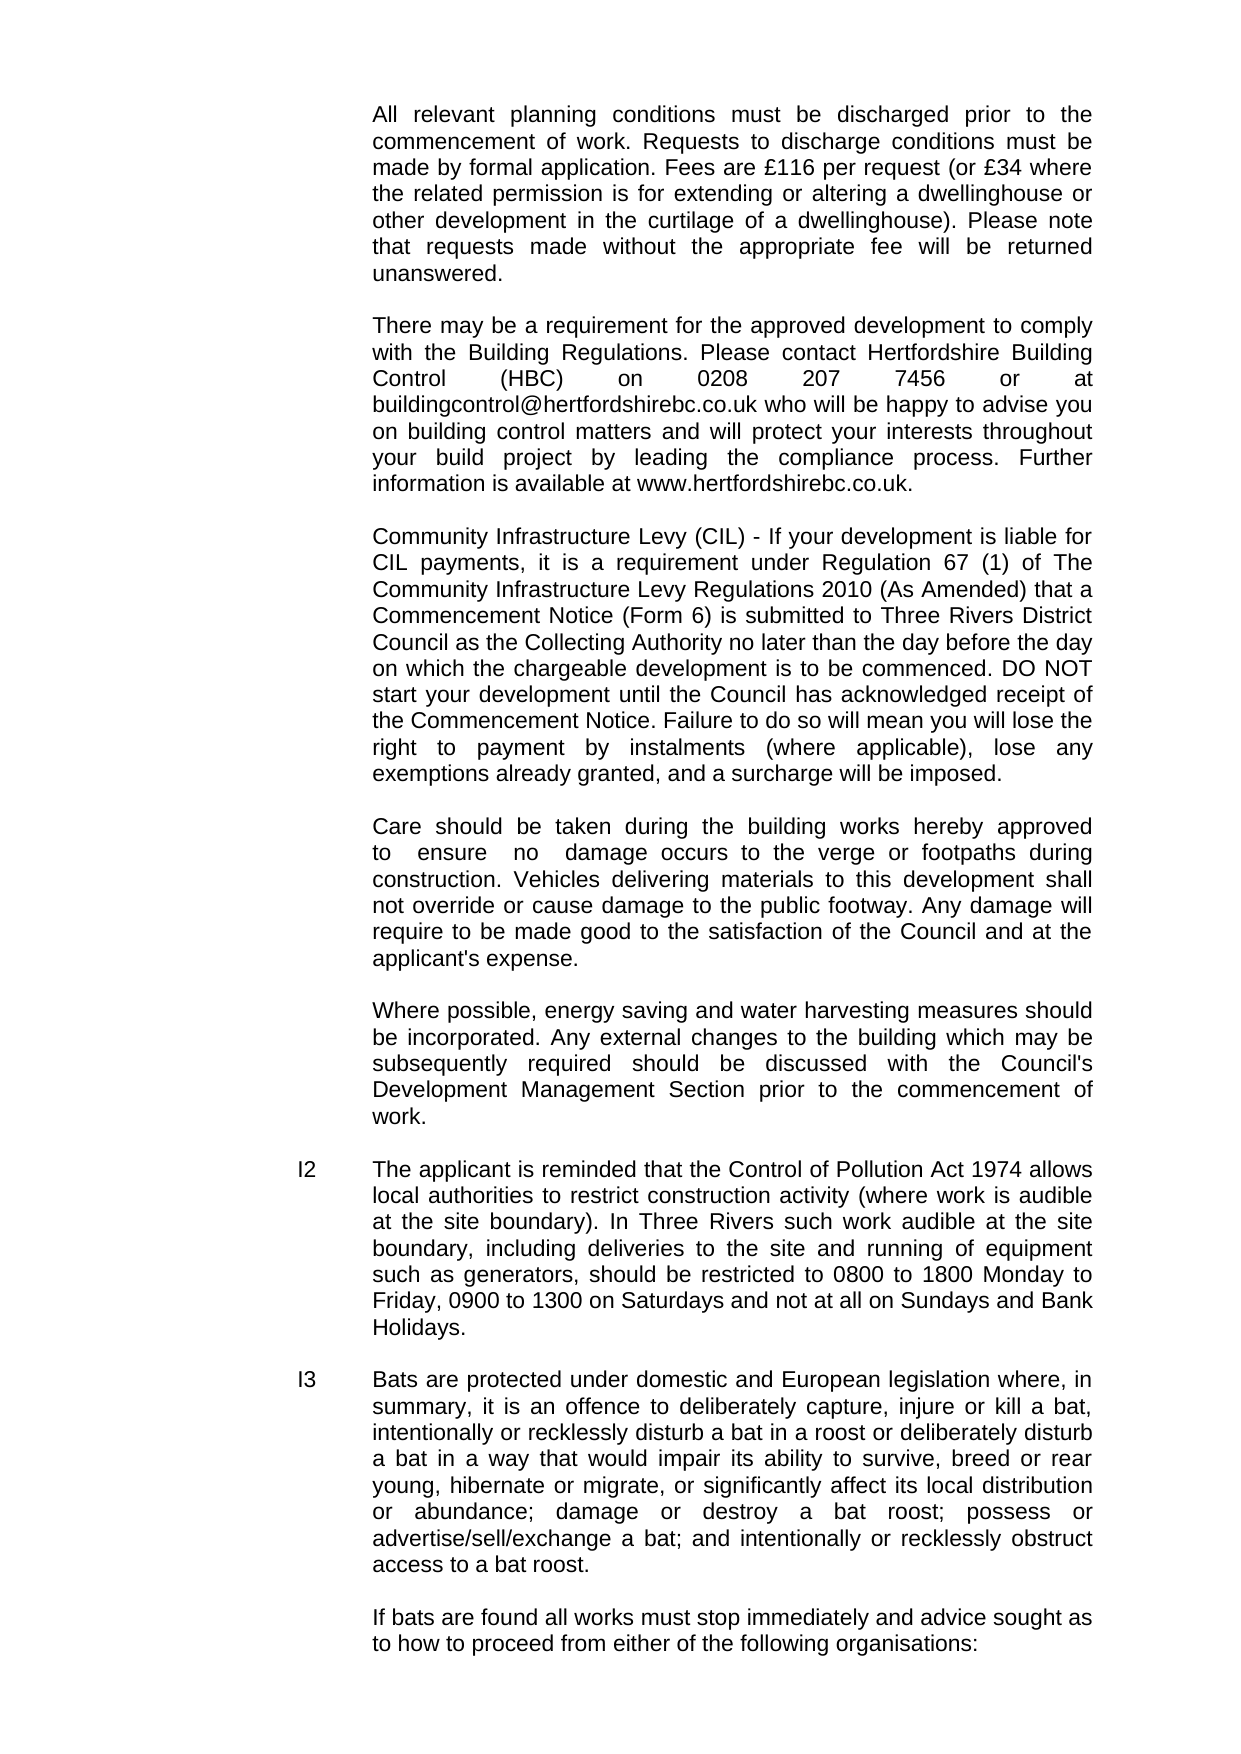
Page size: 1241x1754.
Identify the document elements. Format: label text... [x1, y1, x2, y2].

text Community Infrastructure Levy (CIL) - If your development is liable for CIL payments, it is a requirement under Regulation 67 (1) of The Community Infrastructure Levy Regulations 2010 (As Amended) that a Commencement Notice (Form 6) is submitted to Three Rivers District Council as the Collecting Authority no later than the day before the day on which the chargeable development is to be commenced. DO NOT start your development until the Council has acknowledged receipt of the Commencement Notice. Failure to do so will mean you will lose the right to payment by instalments (where applicable), lose any exemptions already granted, and a surcharge will be imposed. [372, 523, 1093, 787]
text Where possible, energy saving and water harvesting measures should be incorporated. Any external changes to the building which may be subsequently required should be discussed with the Council's Development Management Section prior to the commencement of work. [372, 997, 1093, 1129]
text All relevant planning conditions must be discharged prior to the commencement of work. Requests to discharge conditions must be made by formal application. Fees are £116 per request (or £34 where the related permission is for extending or altering a dwellinghouse or other development in the curtilage of a dwellinghouse). Please note that requests made without the appropriate fee will be returned unanswered. [372, 101, 1093, 286]
text If bats are found all works must stop immediately and advice sought as to how to proceed from either of the following organisations: [372, 1603, 1093, 1656]
text There may be a requirement for the approved development to comply with the Building Regulations. Please contact Hertfordshire Building Control (HBC) on 0208 207 7456 or at buildingcontrol@hertfordshirebc.co.uk who will be happy to advise you on building control matters and will protect your interests throughout your build project by leading the compliance process. Further information is available at www.hertfordshirebc.co.uk. [372, 312, 1093, 497]
text I2 The applicant is reminded that the Control of Pollution Act 1974 allows local authorities to restrict construction activity (where work is audible at the site boundary). In Three Rivers such work audible at the site boundary, including deliveries to the site and running of equipment such as generators, should be restricted to 0800 to 1800 Monday to Friday, 0900 to 1300 on Saturdays and not at all on Sundays and Bank Holidays. [297, 1156, 1093, 1340]
text Care should be taken during the building works hereby approved to ensure no damage occurs to the verge or footpaths during construction. Vehicles delivering materials to this development shall not override or cause damage to the public footway. Any damage will require to be made good to the satisfaction of the Council and at the applicant's expense. [372, 813, 1093, 971]
text I3 Bats are protected under domestic and European legislation where, in summary, it is an offence to deliberately capture, injure or kill a bat, intentionally or recklessly disturb a bat in a roost or deliberately disturb a bat in a way that would impair its ability to survive, breed or rear young, hibernate or migrate, or significantly affect its local distribution or abundance; damage or destroy a bat roost; possess or advertise/sell/exchange a bat; and intentionally or recklessly obstruct access to a bat roost. [297, 1366, 1093, 1577]
